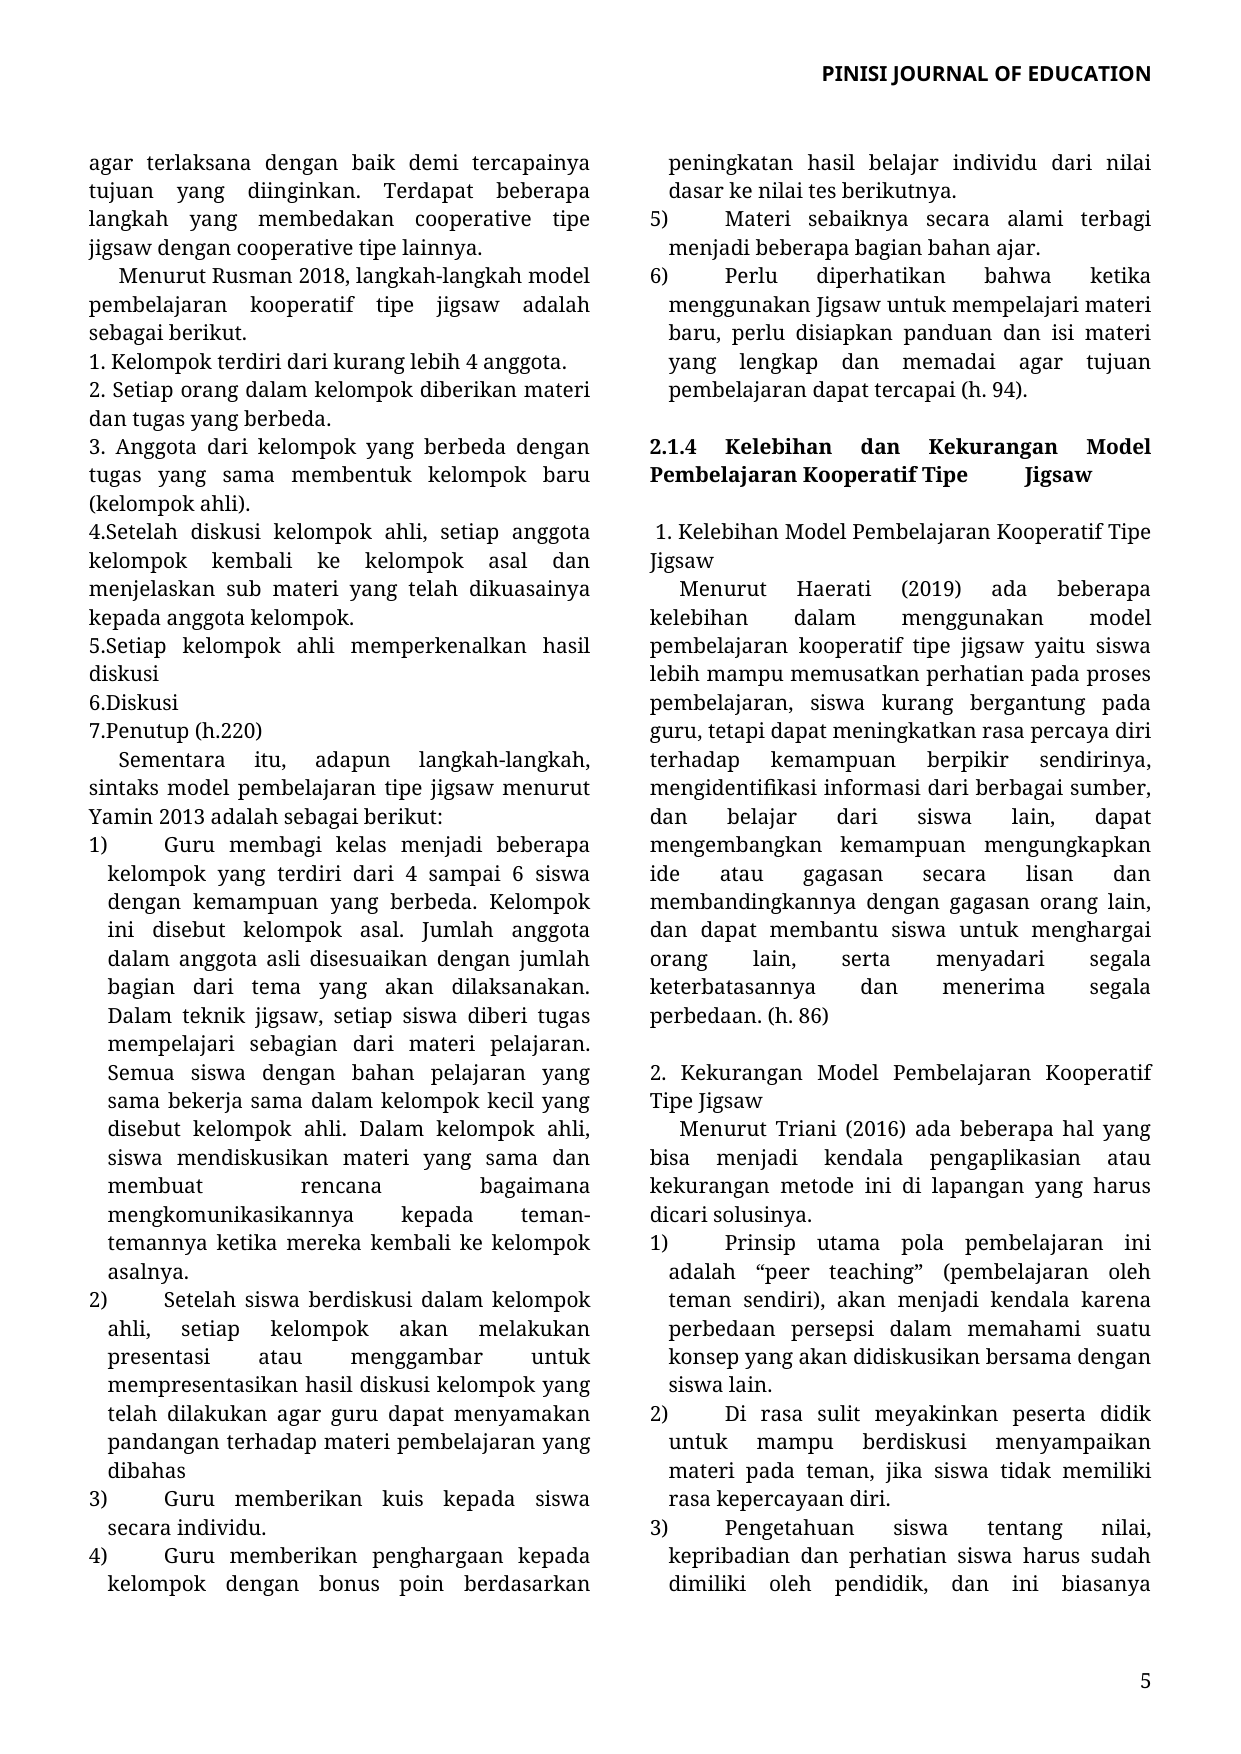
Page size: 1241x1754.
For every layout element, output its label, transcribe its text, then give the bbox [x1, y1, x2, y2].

text Sementara itu, adapun langkah-langkah, sintaks model pembelajaran tipe jigsaw menurut Yamin 2013 adalah sebagai berikut: [89, 745, 591, 830]
text 3. Anggota dari kelompok yang berbeda dengan tugas yang sama membentuk kelompok baru (kelompok ahli). [89, 432, 591, 517]
list Prinsip utama pola pembelajaran ini adalah “peer teaching” (pembelajaran oleh teman sendiri), akan menjadi kendala karena perbedaan persepsi dalam memahami suatu konsep yang akan didiskusikan bersama dengan siswa lain. [649, 1228, 1152, 1399]
text Menurut Triani (2016) ada beberapa hal yang bisa menjadi kendala pengaplikasian atau kekurangan metode ini di lapangan yang harus dicari solusinya. [649, 1114, 1152, 1228]
text 5.Setiap kelompok ahli memperkenalkan hasil diskusi [89, 631, 591, 688]
list Guru memberikan penghargaan kepada kelompok dengan bonus poin berdasarkan peningkatan hasil belajar individu dari nilai dasar ke nilai tes berikutnya. [89, 1541, 591, 1598]
text 2.1.4 Kelebihan dan Kekurangan Model Pembelajaran Kooperatif Tipe Jigsaw [649, 432, 1152, 489]
text 2. Setiap orang dalam kelompok diberikan materi dan tugas yang berbeda. [89, 375, 591, 432]
list Perlu diperhatikan bahwa ketika menggunakan Jigsaw untuk mempelajari materi baru, perlu disiapkan panduan dan isi materi yang lengkap dan memadai agar tujuan pembelajaran dapat tercapai (h. 94). [649, 261, 1152, 404]
text 4.Setelah diskusi kelompok ahli, setiap anggota kelompok kembali ke kelompok asal dan menjelaskan sub materi yang telah dikuasainya kepada anggota kelompok. [89, 517, 591, 631]
text 2. Kekurangan Model Pembelajaran Kooperatif Tipe Jigsaw [649, 1058, 1152, 1114]
list Materi sebaiknya secara alami terbagi menjadi beberapa bagian bahan ajar. [649, 204, 1152, 261]
text 1. Kelebihan Model Pembelajaran Kooperatif Tipe Jigsaw [649, 517, 1152, 574]
list Setelah siswa berdiskusi dalam kelompok ahli, setiap kelompok akan melakukan presentasi atau menggambar untuk mempresentasikan hasil diskusi kelompok yang telah dilakukan agar guru dapat menyamakan pandangan terhadap materi pembelajaran yang dibahas [89, 1285, 591, 1484]
list Guru membagi kelas menjadi beberapa kelompok yang terdiri dari 4 sampai 6 siswa dengan kemampuan yang berbeda. Kelompok ini disebut kelompok asal. Jumlah anggota dalam anggota asli disesuaikan dengan jumlah bagian dari tema yang akan dilaksanakan. Dalam teknik jigsaw, setiap siswa diberi tugas mempelajari sebagian dari materi pelajaran. Semua siswa dengan bahan pelajaran yang sama bekerja sama dalam kelompok kecil yang disebut kelompok ahli. Dalam kelompok ahli, siswa mendiskusikan materi yang sama dan membuat rencana bagaimana mengkomunikasikannya kepada teman-temannya ketika mereka kembali ke kelompok asalnya. [89, 830, 591, 1285]
text Menurut Haerati (2019) ada beberapa kelebihan dalam menggunakan model pembelajaran kooperatif tipe jigsaw yaitu siswa lebih mampu memusatkan perhatian pada proses pembelajaran, siswa kurang bergantung pada guru, tetapi dapat meningkatkan rasa percaya diri terhadap kemampuan berpikir sendirinya, mengidentifikasi informasi dari berbagai sumber, dan belajar dari siswa lain, dapat mengembangkan kemampuan mengungkapkan ide atau gagasan secara lisan dan membandingkannya dengan gagasan orang lain, dan dapat membantu siswa untuk menghargai orang lain, serta menyadari segala keterbatasannya dan menerima segala perbedaan. (h. 86) [649, 574, 1152, 1029]
list Di rasa sulit meyakinkan peserta didik untuk mampu berdiskusi menyampaikan materi pada teman, jika siswa tidak memiliki rasa kepercayaan diri. [649, 1399, 1152, 1513]
text 1. Kelompok terdiri dari kurang lebih 4 anggota. [89, 347, 591, 375]
text 7.Penutup (h.220) [89, 716, 591, 745]
list Guru memberikan kuis kepada siswa secara individu. [89, 1484, 591, 1541]
list Guru memberikan penghargaan kepada kelompok dengan bonus poin berdasarkan peningkatan hasil belajar individu dari nilai dasar ke nilai tes berikutnya. [649, 148, 1152, 204]
text Menurut Rusman 2018, langkah-langkah model pembelajaran kooperatif tipe jigsaw adalah sebagai berikut. [89, 261, 591, 347]
text 6.Diskusi [89, 688, 591, 716]
